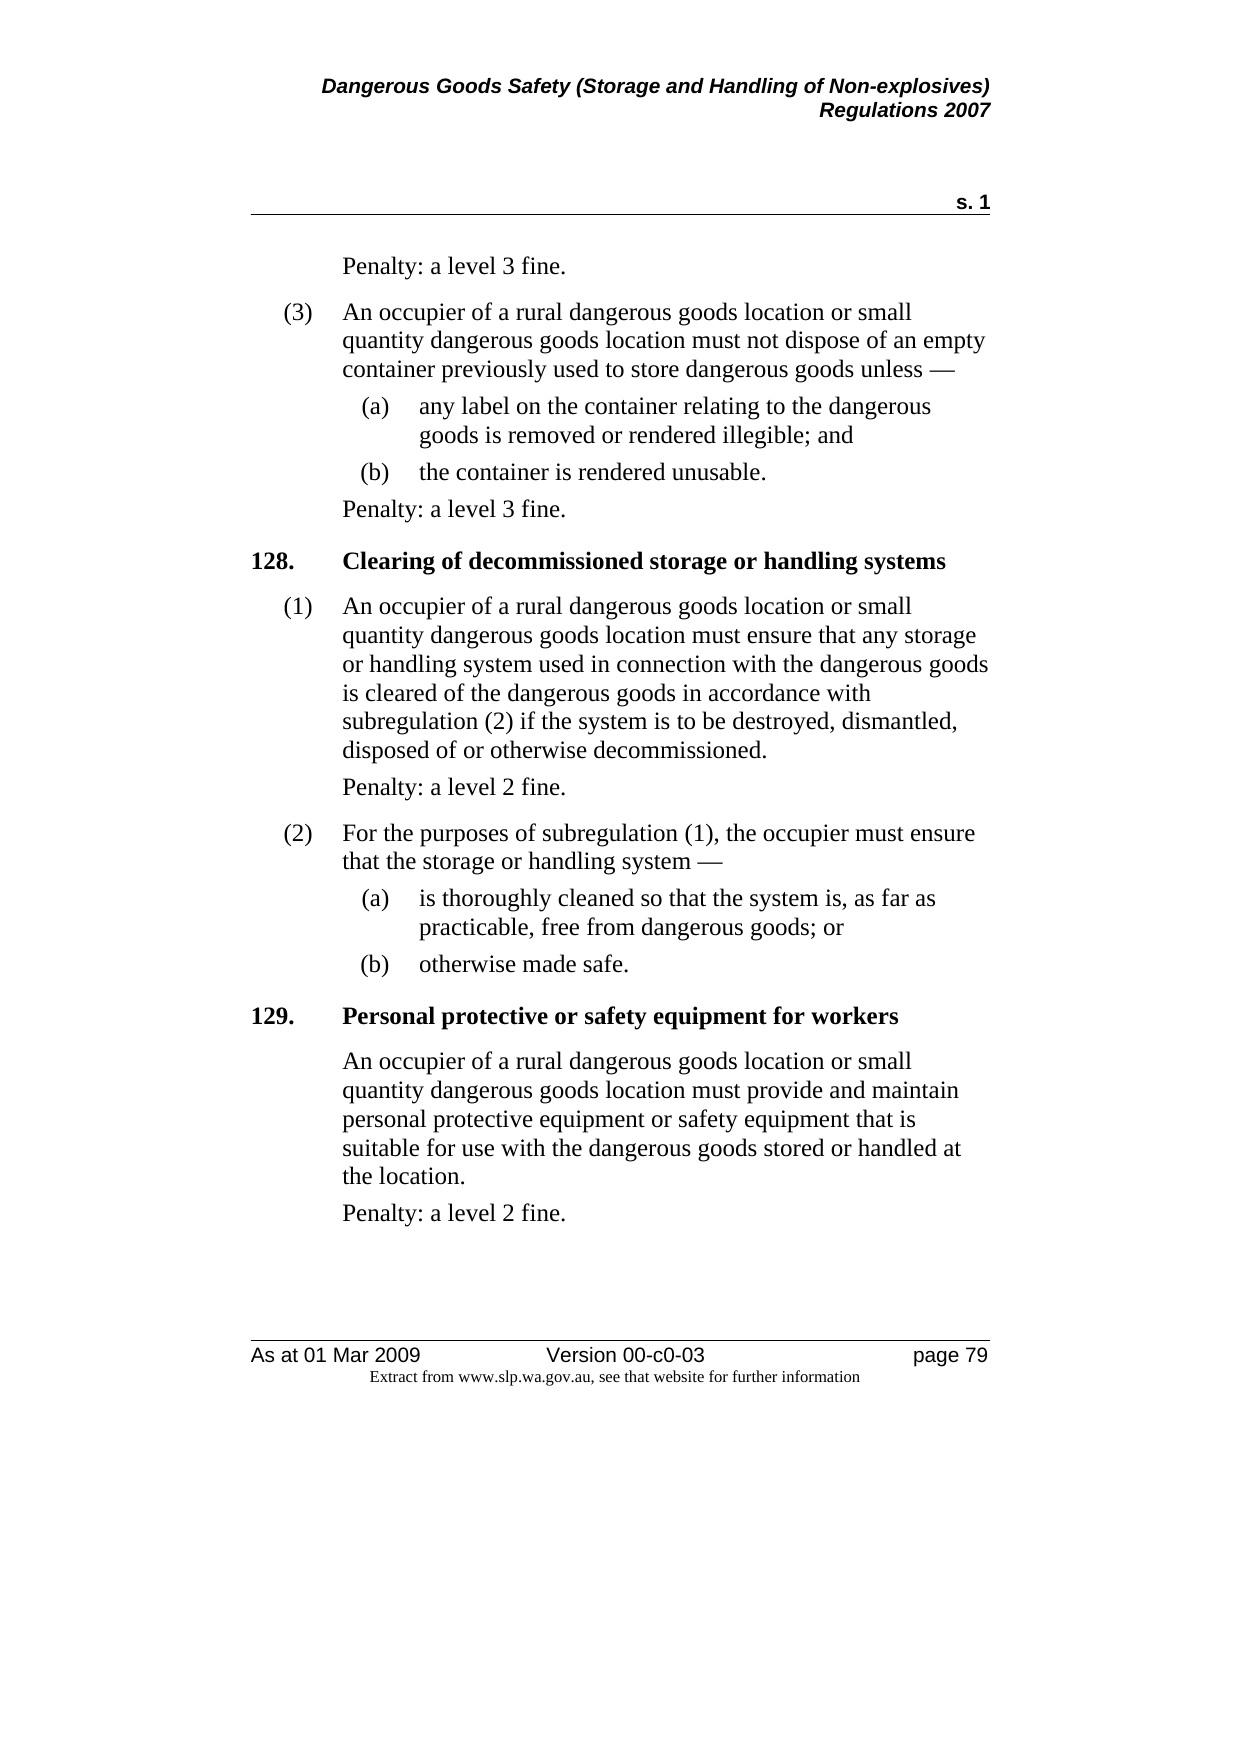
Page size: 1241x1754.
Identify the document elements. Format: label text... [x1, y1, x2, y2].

text (b) otherwise made safe. [251, 949, 990, 978]
text (a) any label on the container relating to the dangerous goods is removed or rendered illegible; and [251, 391, 990, 449]
subtitle 129. Personal protective or safety equipment for workers [251, 1001, 990, 1030]
text Penalty: a level 2 fine. [251, 772, 990, 801]
text (3) An occupier of a rural dangerous goods location or small quantity dangerous goods location must not dispose of an empty container previously used to store dangerous goods unless — [251, 297, 990, 383]
text Penalty: a level 3 fine. [251, 251, 990, 280]
text Penalty: a level 2 fine. [251, 1198, 990, 1227]
subtitle 128. Clearing of decommissioned storage or handling systems [251, 546, 990, 575]
text (a) is thoroughly cleaned so that the system is, as far as practicable, free from dangerous goods; or [251, 883, 990, 941]
text (2) For the purposes of subregulation (1), the occupier must ensure that the storage or handling system — [251, 818, 990, 875]
text An occupier of a rural dangerous goods location or small quantity dangerous goods location must provide and maintain personal protective equipment or safety equipment that is suitable for use with the dangerous goods stored or handled at the location. [251, 1046, 990, 1190]
text (1) An occupier of a rural dangerous goods location or small quantity dangerous goods location must ensure that any storage or handling system used in connection with the dangerous goods is cleared of the dangerous goods in accordance with subregulation (2) if the system is to be destroyed, dismantled, disposed of or otherwise decommissioned. [251, 591, 990, 764]
text Penalty: a level 3 fine. [251, 494, 990, 523]
text (b) the container is rendered unusable. [251, 457, 990, 486]
